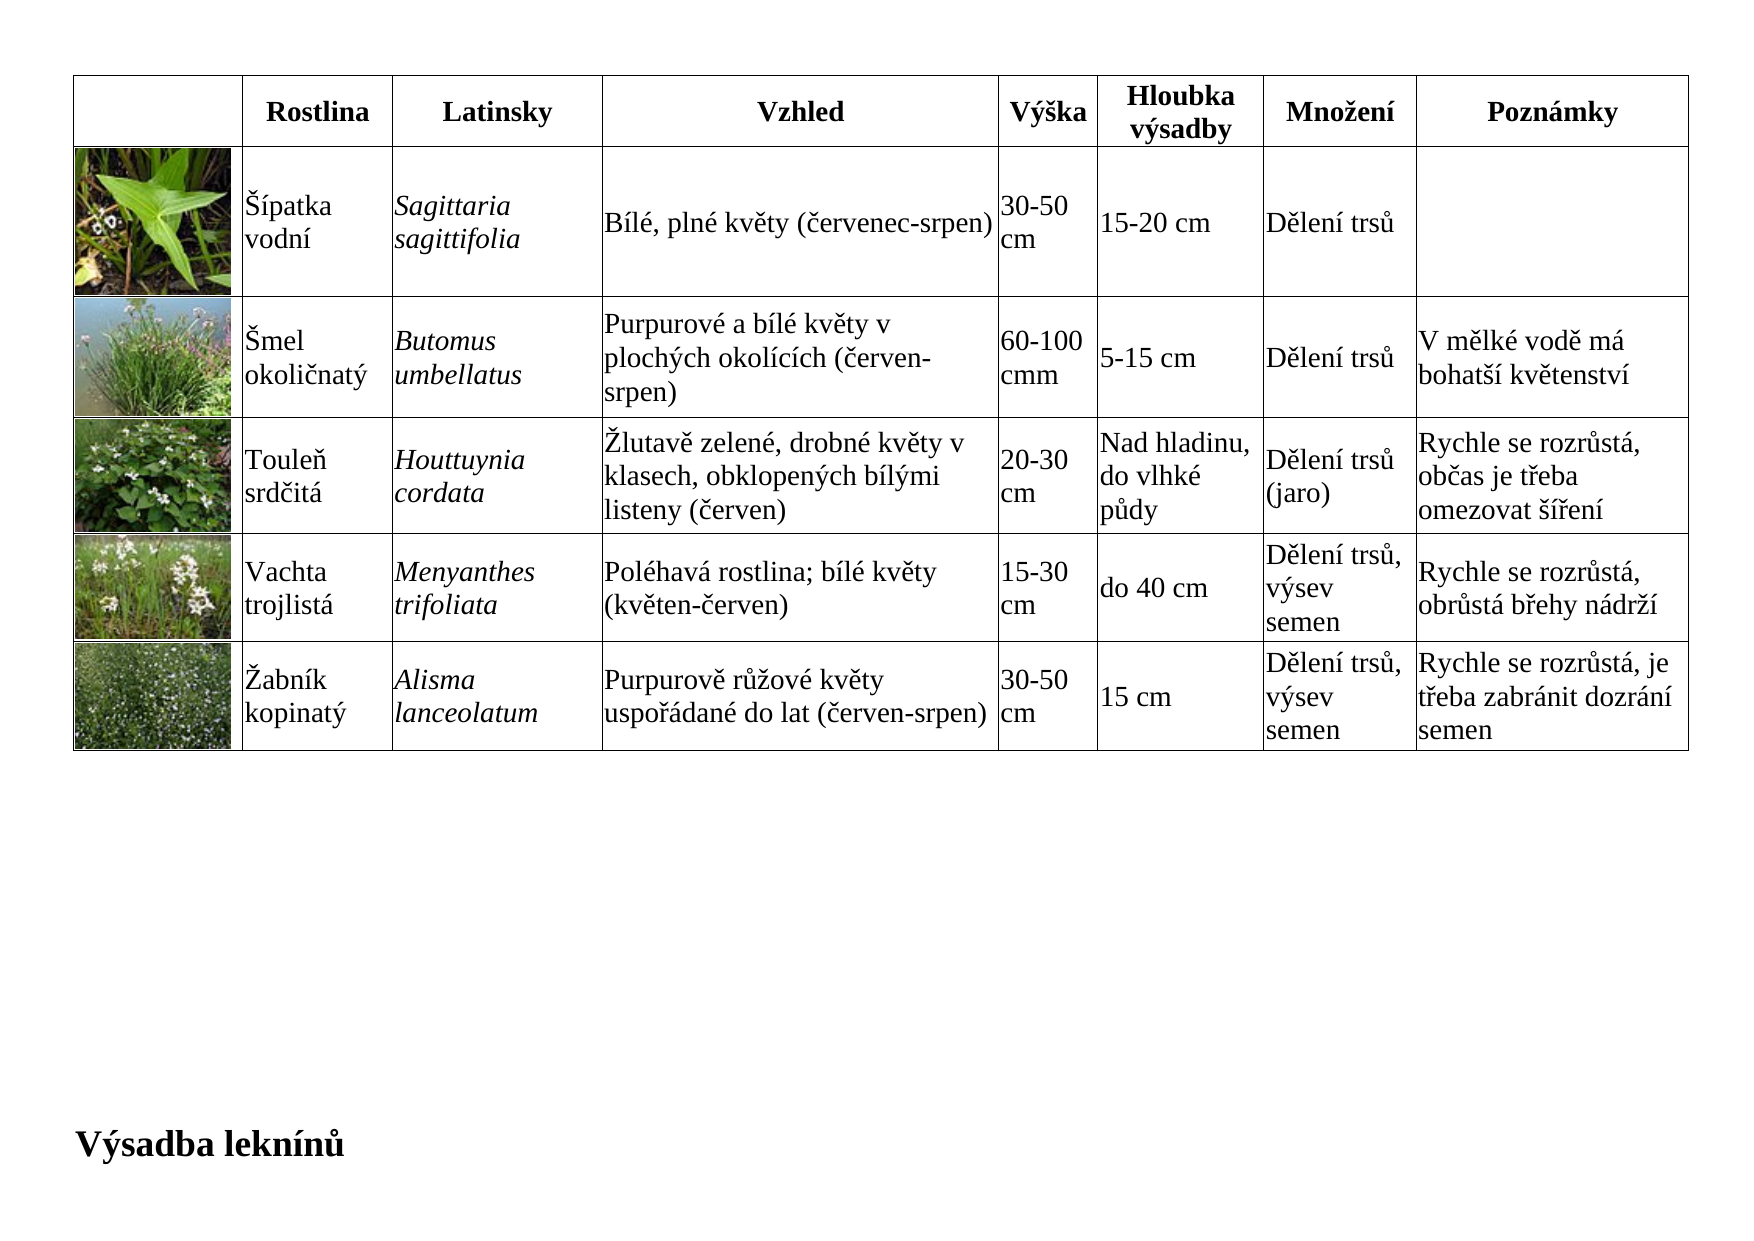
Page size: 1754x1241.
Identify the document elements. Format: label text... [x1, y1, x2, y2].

table_cell Poléhavá rostlina; bílé květy (květen-červen) [603, 534, 998, 641]
table_cell Touleň srdčitá [243, 418, 392, 533]
table_cell Butomus umbellatus [393, 297, 602, 417]
table_cell Dělení trsů [1264, 147, 1416, 296]
table_cell Houttuynia cordata [393, 418, 602, 533]
table_header [74, 76, 242, 146]
table_cell [74, 534, 242, 641]
table_cell Rychle se rozrůstá, obrůstá břehy nádrží [1417, 534, 1688, 641]
table_header Množení [1264, 76, 1416, 146]
table_cell Dělení trsů [1264, 297, 1416, 417]
table_header Poznámky [1417, 76, 1688, 146]
table_cell Purpurově růžové květy uspořádané do lat (červen-srpen) [603, 642, 998, 750]
table_cell Nad hladinu, do vlhké půdy [1098, 418, 1263, 533]
table_cell 30-50 cm [999, 642, 1097, 750]
table_cell Dělení trsů, výsev semen [1264, 534, 1416, 641]
table_cell 20-30 cm [999, 418, 1097, 533]
table_cell 60-100 cmm [999, 297, 1097, 417]
text Výsadba leknínů [75, 1121, 1679, 1164]
table_cell [74, 642, 242, 750]
table_cell 15-30 cm [999, 534, 1097, 641]
table_cell Rychle se rozrůstá, občas je třeba omezovat šíření [1417, 418, 1688, 533]
table_cell 30-50 cm [999, 147, 1097, 296]
table_cell 5-15 cm [1098, 297, 1263, 417]
table_cell Vachta trojlistá [243, 534, 392, 641]
table_cell [74, 418, 242, 533]
table_cell Dělení trsů, výsev semen [1264, 642, 1416, 750]
table_cell 15-20 cm [1098, 147, 1263, 296]
table_header Rostlina [243, 76, 392, 146]
table_cell Sagittaria sagittifolia [393, 147, 602, 296]
table_cell Menyanthes trifoliata [393, 534, 602, 641]
table_cell Dělení trsů (jaro) [1264, 418, 1416, 533]
picture [75, 298, 231, 416]
picture [75, 419, 231, 532]
table_header Vzhled [603, 76, 998, 146]
table_cell do 40 cm [1098, 534, 1263, 641]
table_cell Šmel okoličnatý [243, 297, 392, 417]
picture [75, 643, 231, 749]
table_cell Žabník kopinatý [243, 642, 392, 750]
table_cell Purpurové a bílé květy v plochých okolících (červen-srpen) [603, 297, 998, 417]
table_header Hloubka výsadby [1098, 76, 1263, 146]
table_cell V mělké vodě má bohatší květenství [1417, 297, 1688, 417]
table_cell [74, 147, 242, 296]
table_cell 15 cm [1098, 642, 1263, 750]
table_header Výška [999, 76, 1097, 146]
table_cell Alisma lanceolatum [393, 642, 602, 750]
picture [75, 535, 231, 639]
picture [75, 148, 231, 295]
table_cell Bílé, plné květy (červenec-srpen) [603, 147, 998, 296]
table_cell [1417, 147, 1688, 296]
table_header Latinsky [393, 76, 602, 146]
table_cell [74, 297, 242, 417]
table_cell Šípatka vodní [243, 147, 392, 296]
table_cell Rychle se rozrůstá, je třeba zabránit dozrání semen [1417, 642, 1688, 750]
table_cell Žlutavě zelené, drobné květy v klasech, obklopených bílými listeny (červen) [603, 418, 998, 533]
